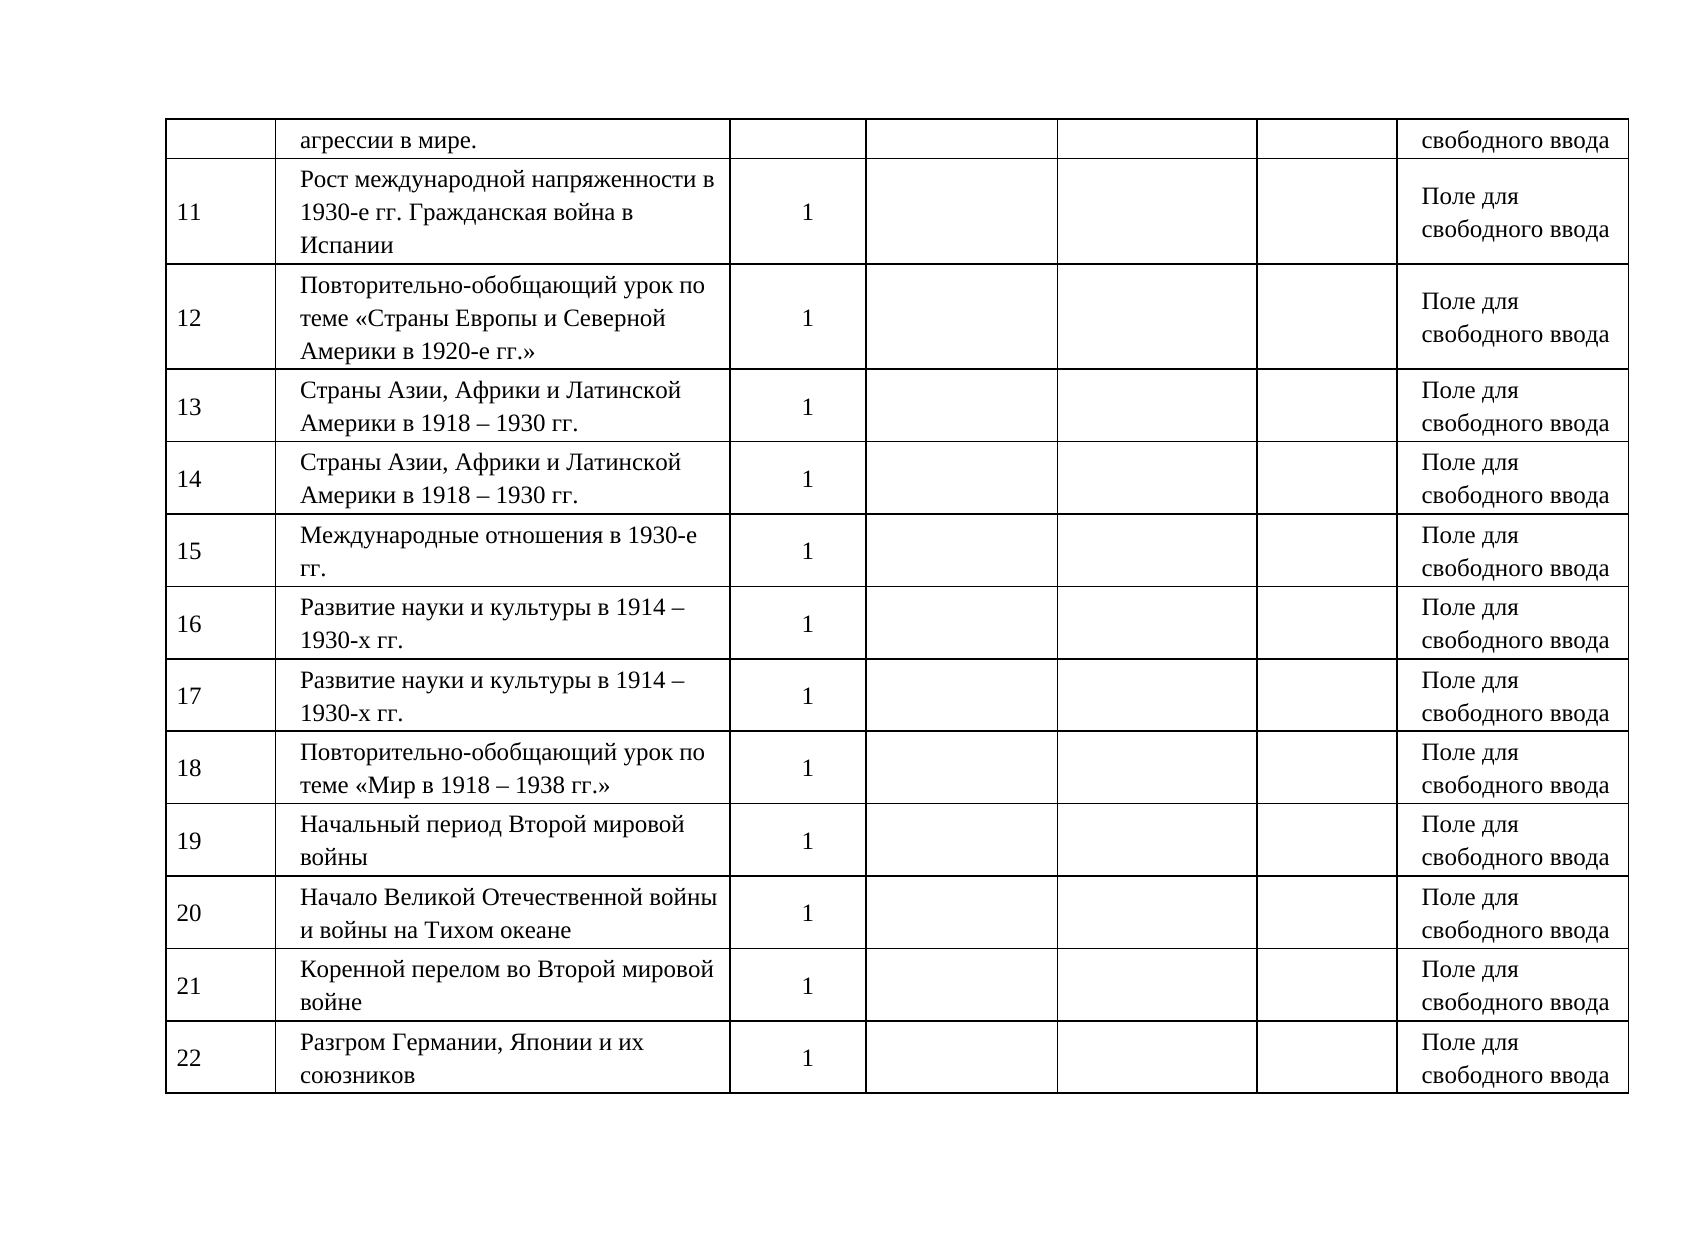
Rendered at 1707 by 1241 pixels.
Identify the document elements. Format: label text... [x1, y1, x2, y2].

table_cell Поле для свободного ввода [1398, 877, 1628, 947]
table_cell Поле для свободного ввода [1398, 442, 1628, 513]
table_cell Страны Азии, Африки и Латинской Америки в 1918 – 1930 гг. [276, 442, 729, 513]
table_cell [1258, 804, 1396, 875]
table_cell 21 [167, 949, 275, 1020]
table_cell [867, 1022, 1057, 1092]
table_cell Разгром Германии, Японии и их союзников [276, 1022, 729, 1092]
table_cell [1258, 587, 1396, 658]
table_cell [1258, 370, 1396, 441]
table_cell 1 [731, 587, 865, 658]
table_cell Развитие науки и культуры в 1914 – 1930-х гг. [276, 587, 729, 658]
table_cell [867, 587, 1057, 658]
table_cell [1258, 1022, 1396, 1092]
table_cell [867, 804, 1057, 875]
table_cell [1058, 732, 1256, 803]
table_cell 1 [731, 732, 865, 803]
table_cell 22 [167, 1022, 275, 1092]
table_cell Поле для свободного ввода [1398, 732, 1628, 803]
table_cell [1258, 442, 1396, 513]
table_cell 1 [731, 120, 865, 157]
table_cell Начальный период Второй мировой войны [276, 804, 729, 875]
table_cell [1258, 120, 1396, 157]
table_cell [867, 515, 1057, 586]
table_cell 19 [167, 804, 275, 875]
table_cell [867, 660, 1057, 730]
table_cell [1398, 120, 1628, 157]
table_cell 1 [731, 660, 865, 730]
table_cell [867, 877, 1057, 947]
table_cell [867, 949, 1057, 1020]
table_cell 10 [167, 120, 275, 157]
table_cell [867, 120, 1057, 157]
table_cell Поле для свободного ввода [1398, 265, 1628, 368]
table_cell [1258, 732, 1396, 803]
table_cell Поле для свободного ввода [1398, 587, 1628, 658]
table_cell [1058, 1022, 1256, 1092]
table_cell Повторительно-обобщающий урок по теме «Страны Европы и Северной Америки в 1920-е гг.» [276, 265, 729, 368]
table_cell [1258, 265, 1396, 368]
table_cell [1058, 660, 1256, 730]
table_cell 15 [167, 515, 275, 586]
table_cell 1 [731, 1022, 865, 1092]
table_cell Развитие науки и культуры в 1914 – 1930-х гг. [276, 660, 729, 730]
table_cell [867, 442, 1057, 513]
table_cell Поле для свободного ввода [1398, 660, 1628, 730]
table_cell 17 [167, 660, 275, 730]
table_cell [1058, 515, 1256, 586]
table_cell [1058, 877, 1256, 947]
table_cell [867, 159, 1057, 263]
table_cell Поле для свободного ввода [1398, 515, 1628, 586]
table_cell Поле для свободного ввода [1398, 804, 1628, 875]
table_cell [1398, 1022, 1628, 1092]
table_cell Повторительно-обобщающий урок по теме «Мир в 1918 – 1938 гг.» [276, 732, 729, 803]
table_cell [1258, 159, 1396, 263]
table_cell 11 [167, 159, 275, 263]
table_cell 20 [167, 877, 275, 947]
table_cell 1 [731, 877, 865, 947]
table_cell 1 [731, 159, 865, 263]
table_cell Поле для свободного ввода [1398, 159, 1628, 263]
table_cell [1258, 515, 1396, 586]
table_cell 1 [731, 265, 865, 368]
table_cell Коренной перелом во Второй мировой войне [276, 949, 729, 1020]
table_cell Поле для свободного ввода [1398, 370, 1628, 441]
table_cell [1058, 159, 1256, 263]
table_cell [1258, 877, 1396, 947]
table_cell 1 [731, 370, 865, 441]
table_cell 1 [731, 515, 865, 586]
table_cell 14 [167, 442, 275, 513]
table_cell 1 [731, 804, 865, 875]
table_cell 1 [731, 442, 865, 513]
table_cell 12 [167, 265, 275, 368]
table_cell [1258, 949, 1396, 1020]
table_cell 1 [731, 949, 865, 1020]
table_cell Страны Азии, Африки и Латинской Америки в 1918 – 1930 гг. [276, 370, 729, 441]
table_cell [1058, 949, 1256, 1020]
table_cell 18 [167, 732, 275, 803]
table_cell 13 [167, 370, 275, 441]
table_cell [867, 265, 1057, 368]
table_cell [1058, 804, 1256, 875]
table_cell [276, 120, 729, 157]
table_cell Рост международной напряженности в 1930-е гг. Гражданская война в Испании [276, 159, 729, 263]
table_cell [867, 370, 1057, 441]
table_cell [1058, 370, 1256, 441]
table_cell Поле для свободного ввода [1398, 949, 1628, 1020]
table_cell [1258, 660, 1396, 730]
table_cell [1058, 120, 1256, 157]
table_cell [1058, 442, 1256, 513]
table_cell Начало Великой Отечественной войны и войны на Тихом океане [276, 877, 729, 947]
table_cell [1058, 265, 1256, 368]
table_cell Международные отношения в 1930-е гг. [276, 515, 729, 586]
table_cell [867, 732, 1057, 803]
table_cell [1058, 587, 1256, 658]
table_cell 16 [167, 587, 275, 658]
